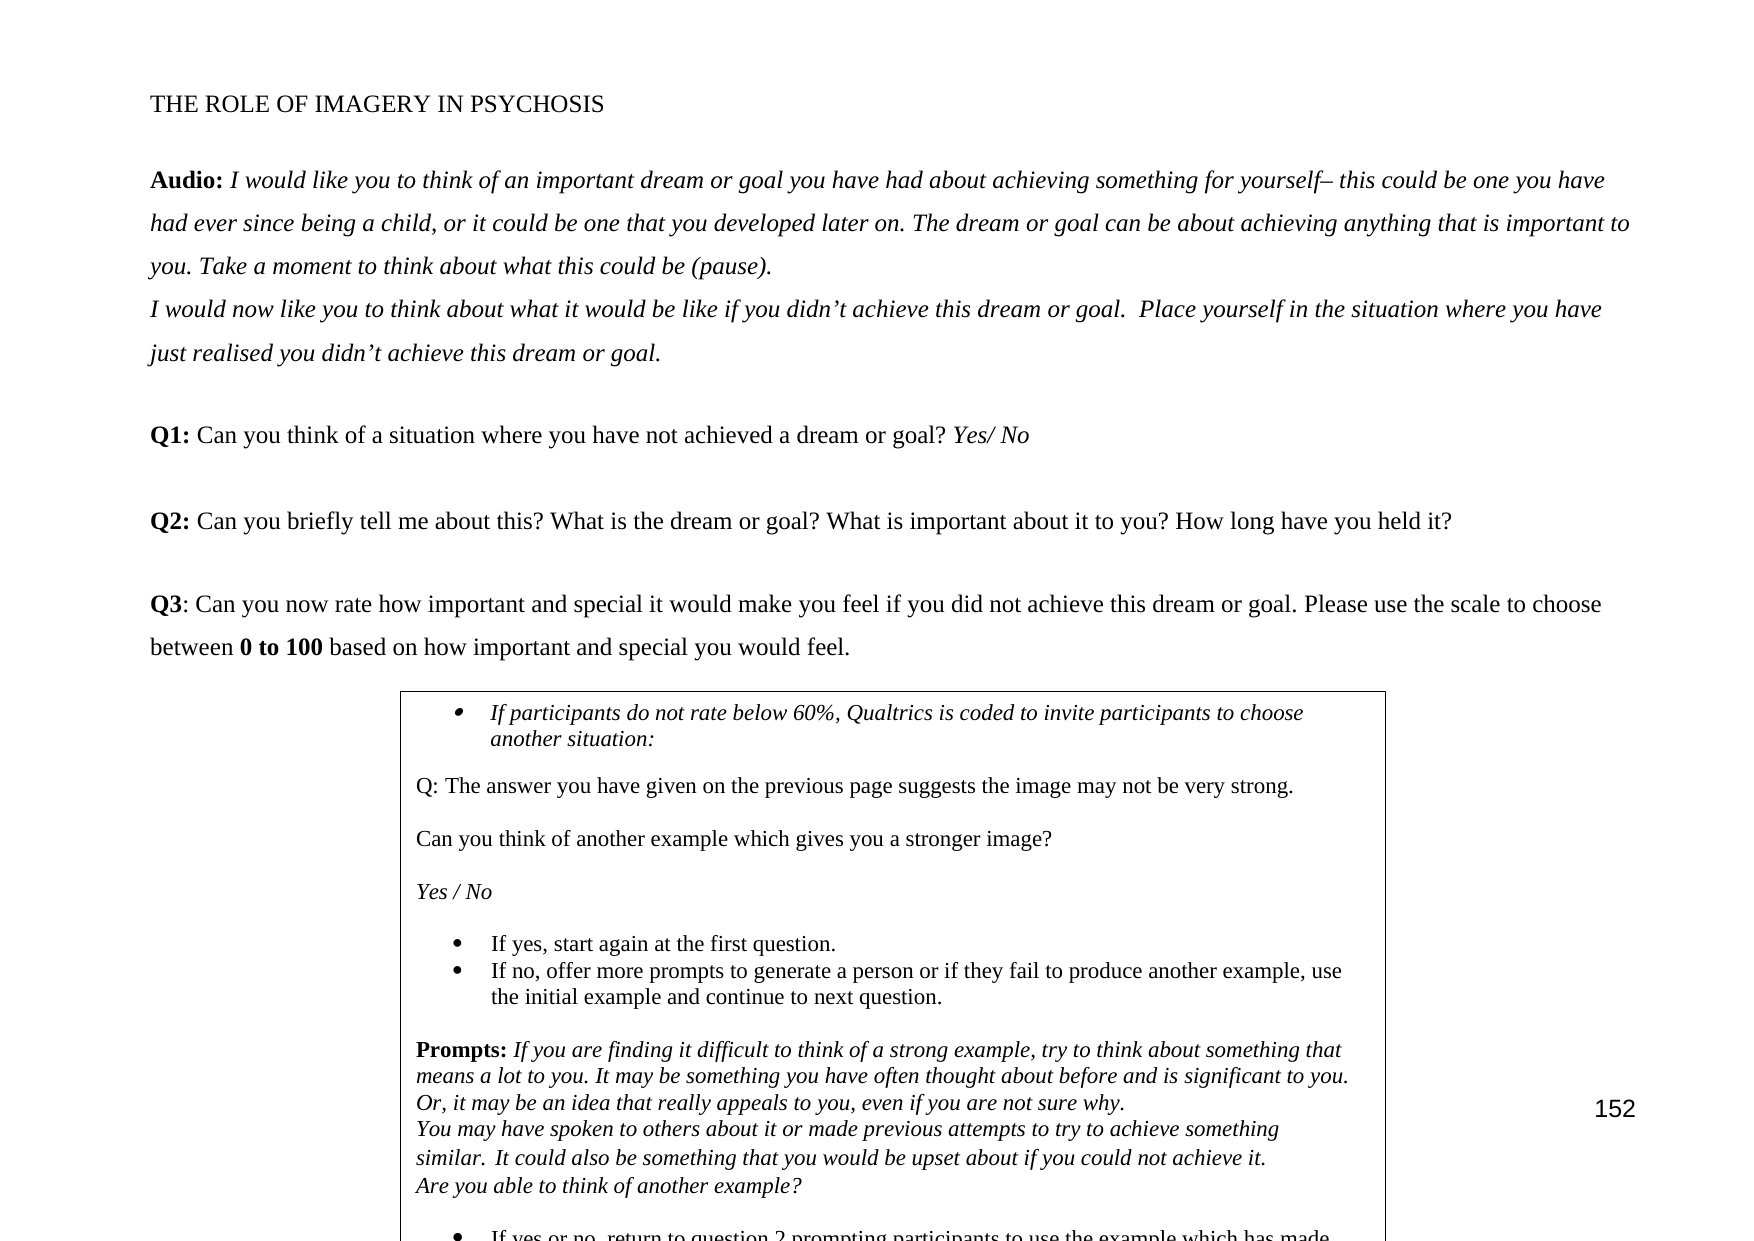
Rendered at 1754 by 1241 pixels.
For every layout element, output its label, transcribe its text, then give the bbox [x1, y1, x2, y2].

text Q2: Can you briefly tell me about this? What is the dream or goal? What is important about it to you? How long have you held it? [150, 506, 1636, 535]
text Audio: I would like you to think of an important dream or goal you have had about achieving something for yourself– this could be one you have had ever since being a child, or it could be one that you developed later on. The dream or goal can be about achieving anything that is important to you. Take a moment to think about what this could be (pause). [150, 165, 1636, 280]
text Q1: Can you think of a situation where you have not achieved a dream or goal? Yes/ No [150, 420, 1636, 449]
text I would now like you to think about what it would be like if you didn’t achieve this dream or goal. Place yourself in the situation where you have just realised you didn’t achieve this dream or goal. [150, 294, 1636, 366]
text Q3: Can you now rate how important and special it would make you feel if you did not achieve this dream or goal. Please use the scale to choose between 0 to 100 based on how important and special you would feel. [150, 589, 1636, 661]
